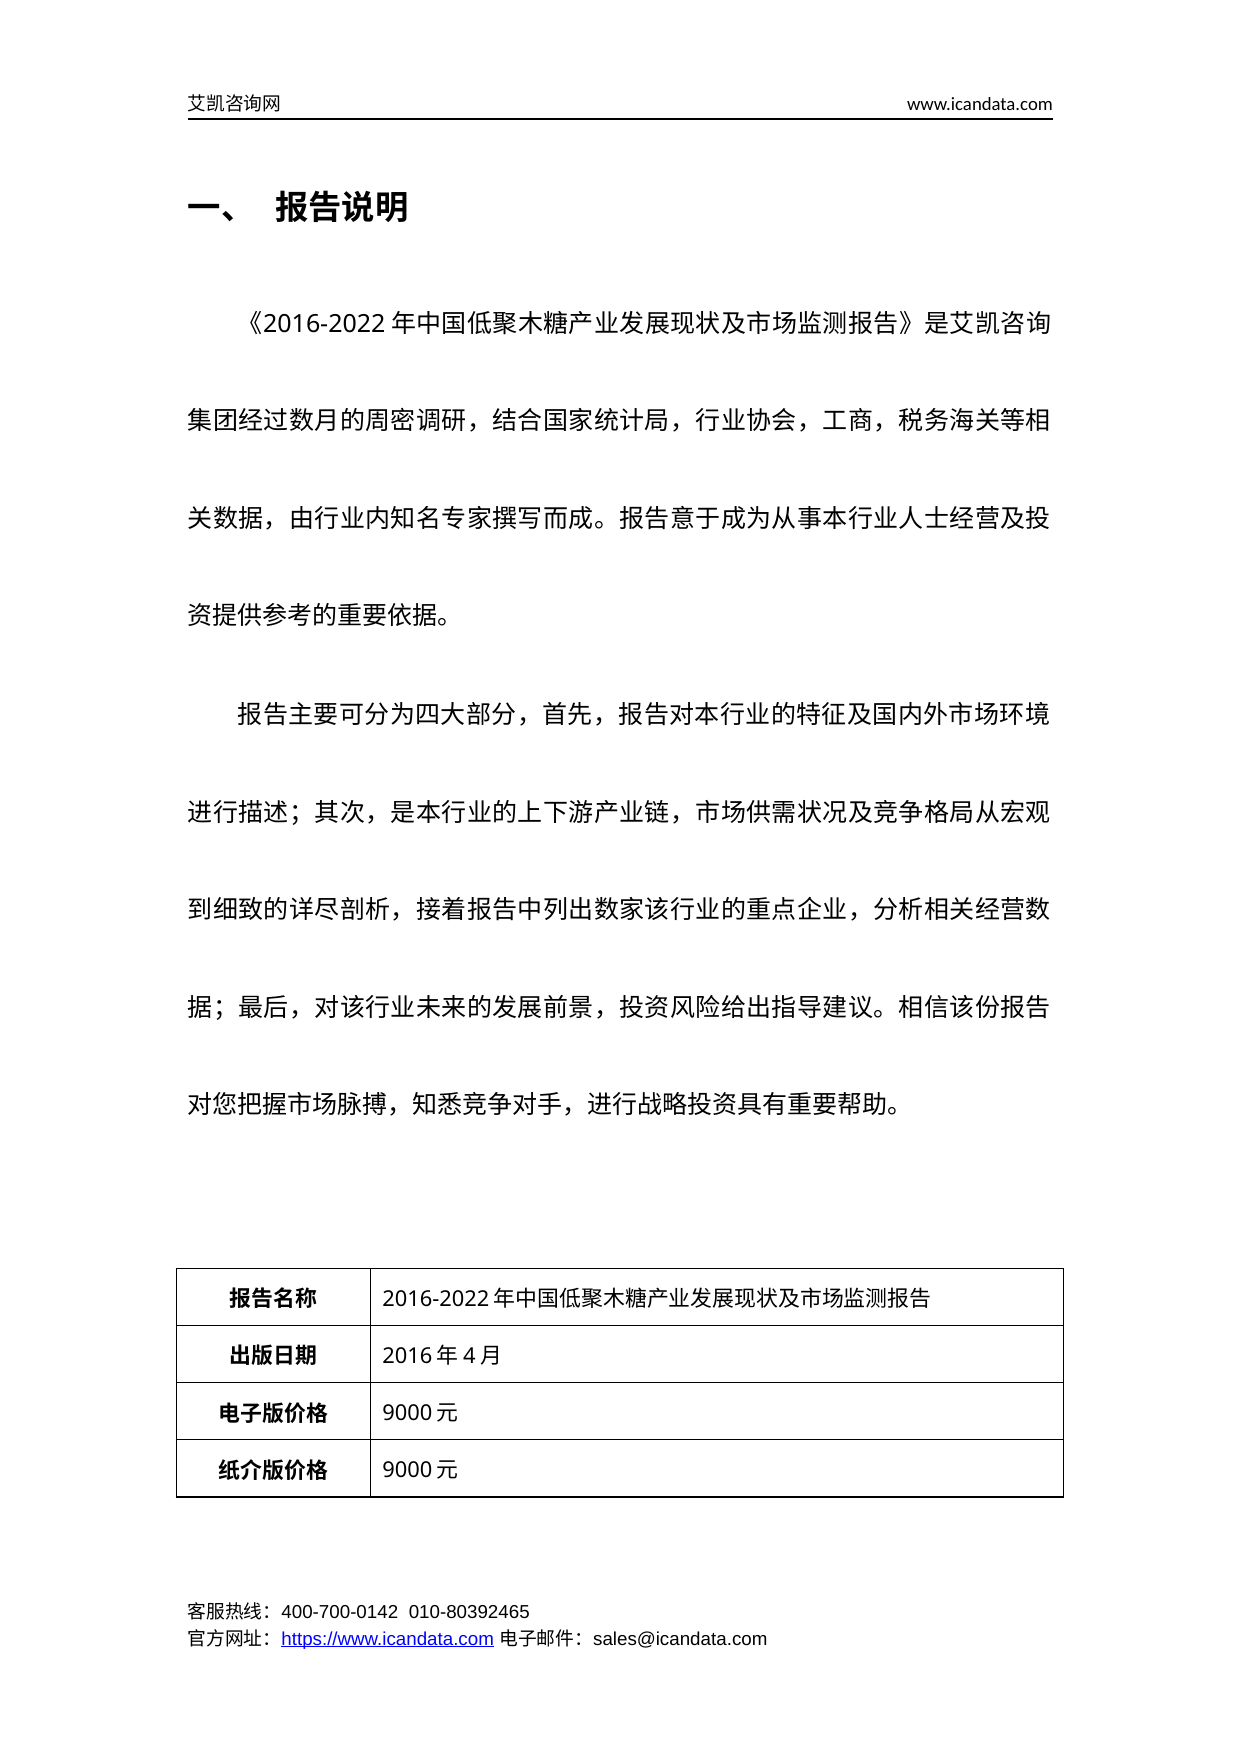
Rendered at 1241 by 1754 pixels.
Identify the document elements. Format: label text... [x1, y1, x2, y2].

subtitle 报告说明 [187, 172, 1053, 237]
table_cell 出版日期 [177, 1326, 370, 1382]
table_cell 纸介版价格 [177, 1440, 370, 1496]
table_cell 9000元 [371, 1440, 1063, 1496]
table_header 2016-2022年中国低聚木糖产业发展现状及市场监测报告 [371, 1269, 1063, 1325]
table_cell 电子版价格 [177, 1383, 370, 1439]
table_header 报告名称 [177, 1269, 370, 1325]
text 《2016-2022年中国低聚木糖产业发展现状及市场监测报告》是艾凯咨询集团经过数月的周密调研，结合国家统计局，行业协会，工商，税务海关等相关数据，由行业内知名专家撰写而成。报告意于成为从事本行业人士经营及投资提供参考的重要依据。 [187, 289, 1053, 646]
table_cell 2016年4月 [371, 1326, 1063, 1382]
table_cell 9000元 [371, 1383, 1063, 1439]
text 报告主要可分为四大部分，首先，报告对本行业的特征及国内外市场环境进行描述；其次，是本行业的上下游产业链，市场供需状况及竞争格局从宏观到细致的详尽剖析，接着报告中列出数家该行业的重点企业，分析相关经营数据；最后，对该行业未来的发展前景，投资风险给出指导建议。相信该份报告对您把握市场脉搏，知悉竞争对手，进行战略投资具有重要帮助。 [187, 681, 1053, 1136]
